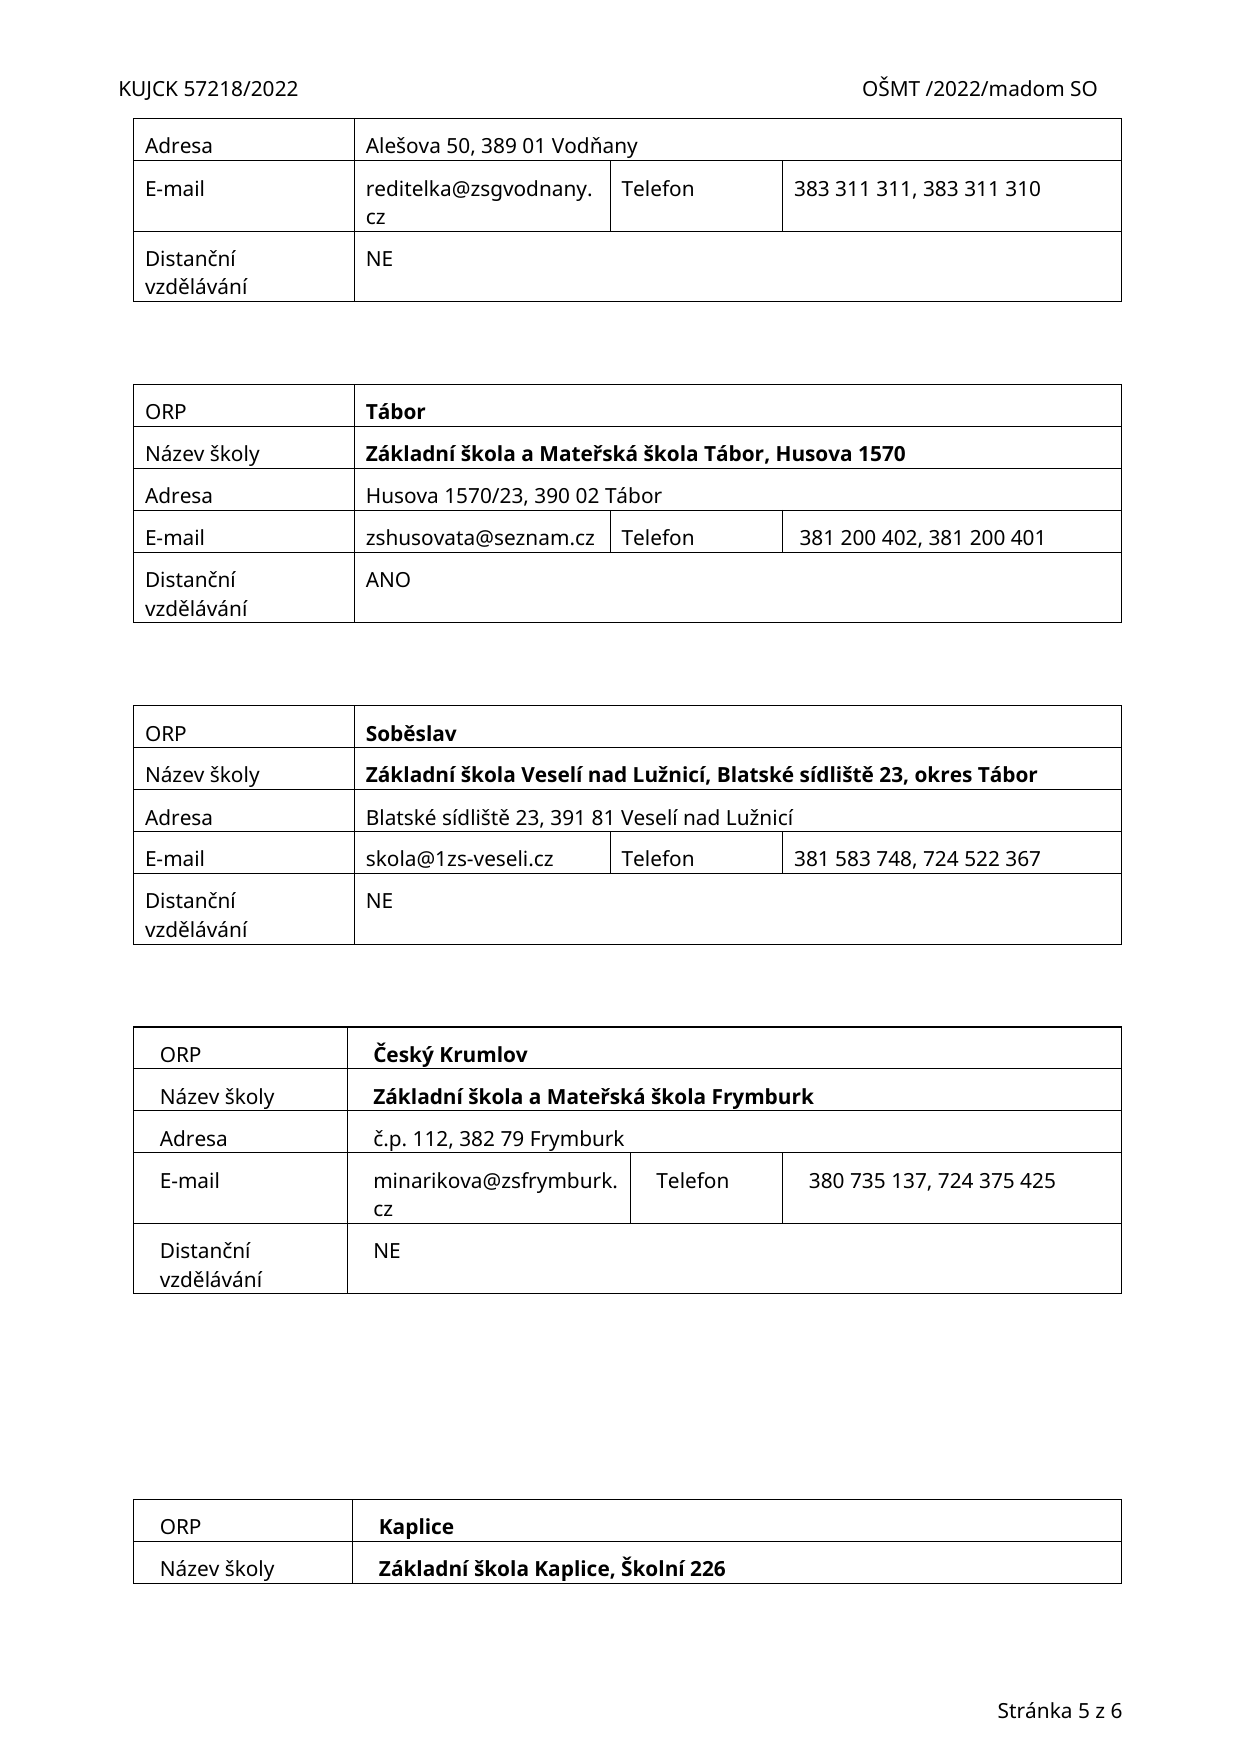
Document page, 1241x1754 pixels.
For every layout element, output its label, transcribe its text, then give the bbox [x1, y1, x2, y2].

table_cell Adresa [134, 1111, 347, 1152]
table_cell minarikova@zsfrymburk.cz [348, 1153, 630, 1223]
table_header Soběslav [355, 706, 1121, 747]
table_cell Telefon [611, 161, 782, 231]
table_header Kaplice [353, 1500, 1121, 1541]
table_header ORP [134, 1500, 352, 1541]
table_cell Adresa [134, 469, 354, 510]
table_cell 383 311 311, 383 311 310 [783, 161, 1121, 231]
table_cell Základní škola Veselí nad Lužnicí, Blatské sídliště 23, okres Tábor [355, 748, 1121, 789]
table_cell Distanční vzdělávání [134, 232, 354, 301]
table_cell Telefon [611, 832, 782, 873]
table_cell Název školy [134, 427, 354, 468]
table_cell ANO [355, 553, 1121, 622]
table_cell Distanční vzdělávání [134, 1224, 347, 1293]
table_cell Základní škola Kaplice, Školní 226 [353, 1542, 1121, 1583]
table_cell 381 583 748, 724 522 367 [783, 832, 1121, 873]
table_cell Alešova 50, 389 01 Vodňany [355, 119, 1121, 160]
table_cell reditelka@zsgvodnany.cz [355, 161, 610, 231]
table_cell E-mail [134, 161, 354, 231]
table_header ORP [134, 1028, 347, 1068]
table_cell Husova 1570/23, 390 02 Tábor [355, 469, 1121, 510]
table_cell E-mail [134, 832, 354, 873]
table_cell Telefon [611, 511, 782, 552]
table_cell 380 735 137, 724 375 425 [783, 1153, 1121, 1223]
table_cell Název školy [134, 748, 354, 789]
table_header Tábor [355, 385, 1121, 426]
table_cell Distanční vzdělávání [134, 874, 354, 943]
table_cell Základní škola a Mateřská škola Frymburk [348, 1069, 1121, 1110]
table_cell Blatské sídliště 23, 391 81 Veselí nad Lužnicí [355, 790, 1121, 831]
table_header ORP [134, 385, 354, 426]
table_cell NE [355, 874, 1121, 943]
table_cell Základní škola a Mateřská škola Tábor, Husova 1570 [355, 427, 1121, 468]
table_cell NE [348, 1224, 1121, 1293]
table_cell E-mail [134, 511, 354, 552]
table_cell Adresa [134, 790, 354, 831]
table_cell Distanční vzdělávání [134, 553, 354, 622]
table_header ORP [134, 706, 354, 747]
table_cell NE [355, 232, 1121, 301]
table_cell Telefon [631, 1153, 782, 1223]
table_cell Název školy [134, 1542, 352, 1583]
table_header Český Krumlov [348, 1028, 1121, 1068]
table_cell E-mail [134, 1153, 347, 1223]
table_cell Adresa [134, 119, 354, 160]
table_cell zshusovata@seznam.cz [355, 511, 610, 552]
table_cell 381 200 402, 381 200 401 [783, 511, 1121, 552]
table_cell Název školy [134, 1069, 347, 1110]
table_cell č.p. 112, 382 79 Frymburk [348, 1111, 1121, 1152]
table_cell skola@1zs-veseli.cz [355, 832, 610, 873]
